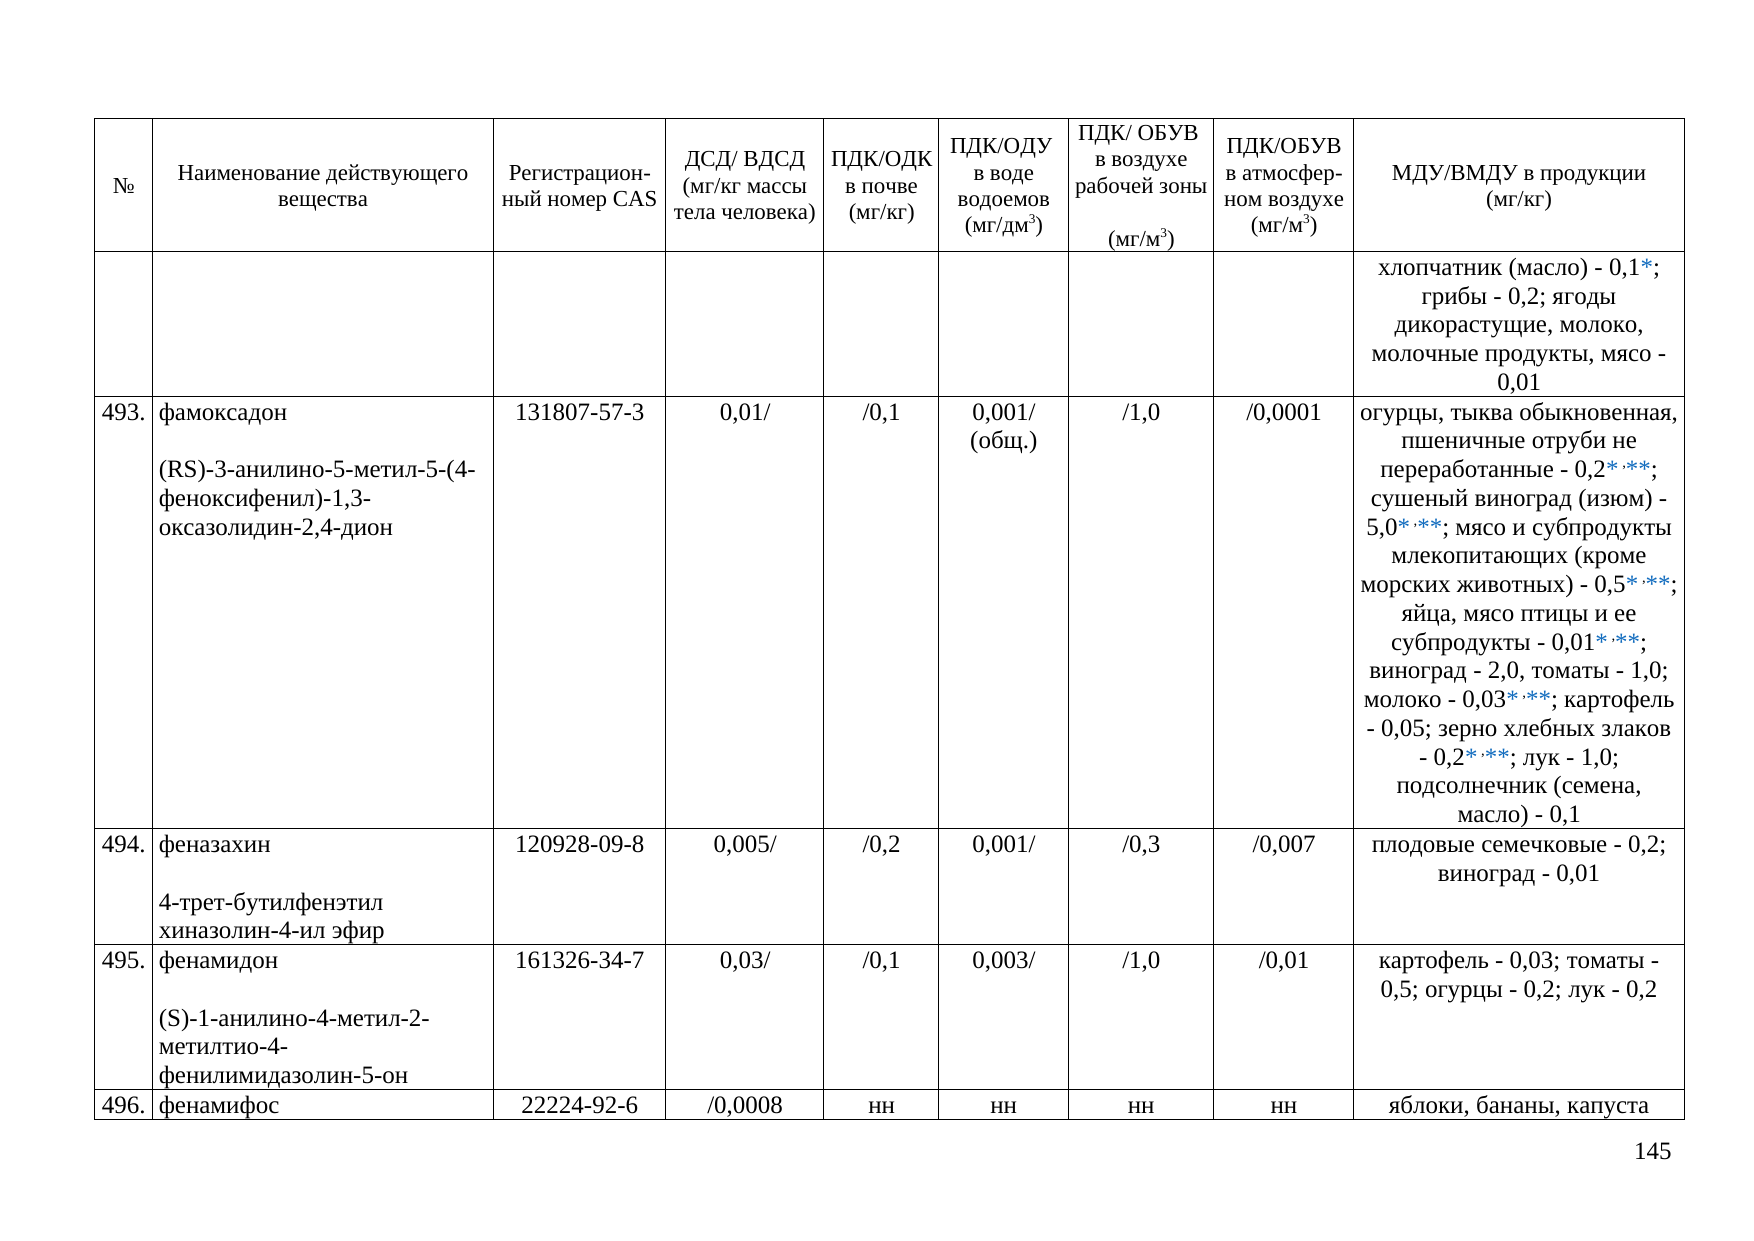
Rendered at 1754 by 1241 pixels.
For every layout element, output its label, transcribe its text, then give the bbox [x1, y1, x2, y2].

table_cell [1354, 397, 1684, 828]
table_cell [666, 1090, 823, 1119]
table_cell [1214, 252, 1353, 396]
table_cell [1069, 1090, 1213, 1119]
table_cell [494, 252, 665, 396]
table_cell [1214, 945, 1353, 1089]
table_header ПДК/ОДУ в воде водоемов (мг/дм3) [939, 119, 1068, 251]
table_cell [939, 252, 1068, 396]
table_header ДСД/ ВДСД (мг/кг массы тела человека) [666, 119, 823, 251]
table_header ПДК/ОДК в почве (мг/кг) [824, 119, 938, 251]
table_header Регистрационный номер CAS [494, 119, 665, 251]
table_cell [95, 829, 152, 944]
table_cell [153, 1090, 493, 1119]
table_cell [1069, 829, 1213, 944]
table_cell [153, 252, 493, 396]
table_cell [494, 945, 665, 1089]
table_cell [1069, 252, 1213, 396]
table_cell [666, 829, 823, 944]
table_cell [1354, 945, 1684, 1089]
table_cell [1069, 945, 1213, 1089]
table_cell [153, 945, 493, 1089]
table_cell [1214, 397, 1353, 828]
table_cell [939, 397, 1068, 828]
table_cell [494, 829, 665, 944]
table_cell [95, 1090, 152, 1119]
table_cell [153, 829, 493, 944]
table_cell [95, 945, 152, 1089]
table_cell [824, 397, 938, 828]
table_header Наименование действующего вещества [153, 119, 493, 251]
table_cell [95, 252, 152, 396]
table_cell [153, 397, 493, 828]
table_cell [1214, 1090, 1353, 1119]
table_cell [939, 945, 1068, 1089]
table_header МДУ/ВМДУ в продукции (мг/кг) [1354, 119, 1684, 251]
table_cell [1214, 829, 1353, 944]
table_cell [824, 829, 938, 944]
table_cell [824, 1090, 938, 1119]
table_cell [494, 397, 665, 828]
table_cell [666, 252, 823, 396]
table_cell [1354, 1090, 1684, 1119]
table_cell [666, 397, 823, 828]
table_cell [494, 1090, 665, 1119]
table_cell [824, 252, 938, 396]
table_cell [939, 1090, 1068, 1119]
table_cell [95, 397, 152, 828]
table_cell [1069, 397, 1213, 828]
table_header ПДК/ ОБУВ в воздухе рабочей зоны (мг/м3) [1069, 119, 1213, 251]
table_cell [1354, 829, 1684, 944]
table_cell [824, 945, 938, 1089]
table_header ПДК/ОБУВ в атмосферном воздухе (мг/м3) [1214, 119, 1353, 251]
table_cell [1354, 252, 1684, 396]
table_header № [95, 119, 152, 251]
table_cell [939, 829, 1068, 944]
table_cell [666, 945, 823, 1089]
